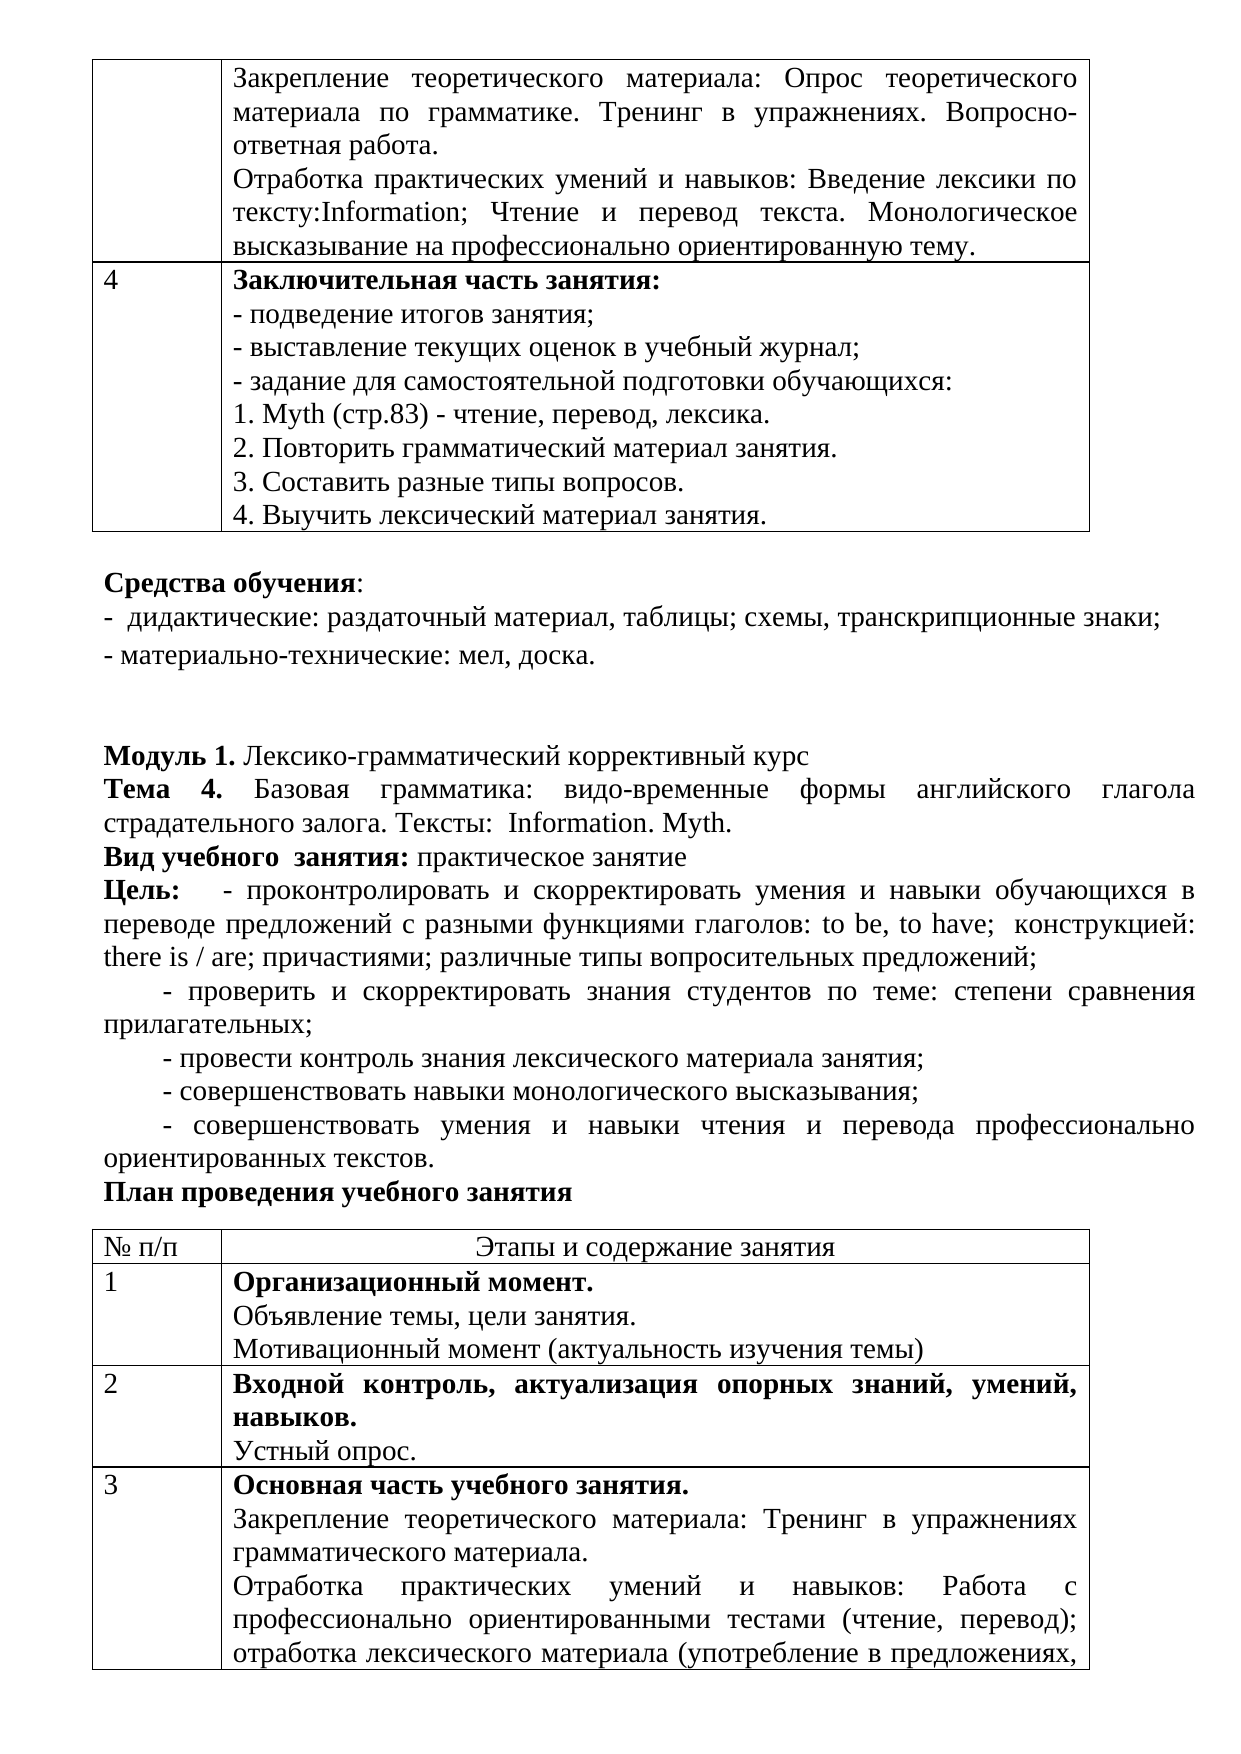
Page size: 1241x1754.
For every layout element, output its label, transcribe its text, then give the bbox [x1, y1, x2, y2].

text - совершенствовать умения и навыки чтения и перевода профессионально ориентированных текстов. [103, 1107, 1196, 1174]
table_cell Входной контроль, актуализация опорных знаний, умений, навыков. Устный опрос. [222, 1366, 1089, 1466]
table_cell 3 [93, 1468, 221, 1669]
text - проверить и скорректировать знания студентов по теме: степени сравнения прилагательных; [103, 973, 1196, 1040]
text - дидактические: раздаточный материал, таблицы; схемы, транскрипционные знаки; [103, 599, 1196, 632]
table_header № п/п [93, 1230, 221, 1263]
text Цель: - проконтролировать и скорректировать умения и навыки обучающихся в переводе предложений с разными функциями глаголов: to be, to have; конструкцией: there is / are; причастиями; различные типы вопросительных предложений; [103, 872, 1196, 973]
text Средства обучения: [103, 565, 1196, 599]
table_header Этапы и содержание занятия [222, 1230, 1089, 1263]
text - совершенствовать навыки монологического высказывания; [103, 1073, 1196, 1107]
table_cell Заключительная часть занятия: - подведение итогов занятия; - выставление текущих оценок в учебный журнал; - задание для самостоятельной подготовки обучающихся: 1. Myth (стр.83) - чтение, перевод, лексика. 2. Повторить грамматический материал занятия. 3. Составить разные типы вопросов. 4. Выучить лексический материал занятия. [222, 263, 1089, 531]
text План проведения учебного занятия [103, 1174, 1196, 1208]
table_cell 2 [93, 1366, 221, 1466]
table_cell Организационный момент. Объявление темы, цели занятия. Мотивационный момент (актуальность изучения темы) [222, 1264, 1089, 1365]
text Тема 4. Базовая грамматика: видо-временные формы английского глагола страдательного залога. Тексты: Information. Myth. [103, 772, 1196, 839]
text - провести контроль знания лексического материала занятия; [103, 1040, 1196, 1073]
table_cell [222, 60, 1089, 261]
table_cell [222, 1468, 1089, 1669]
table_cell 1 [93, 1264, 221, 1365]
table_cell 4 [93, 263, 221, 531]
text Модуль 1. Лексико-грамматический коррективный курс [103, 738, 1196, 772]
table_cell 3 [93, 60, 221, 261]
text - материально-технические: мел, доска. [103, 637, 1196, 671]
text Вид учебного занятия: практическое занятие [103, 839, 1196, 872]
